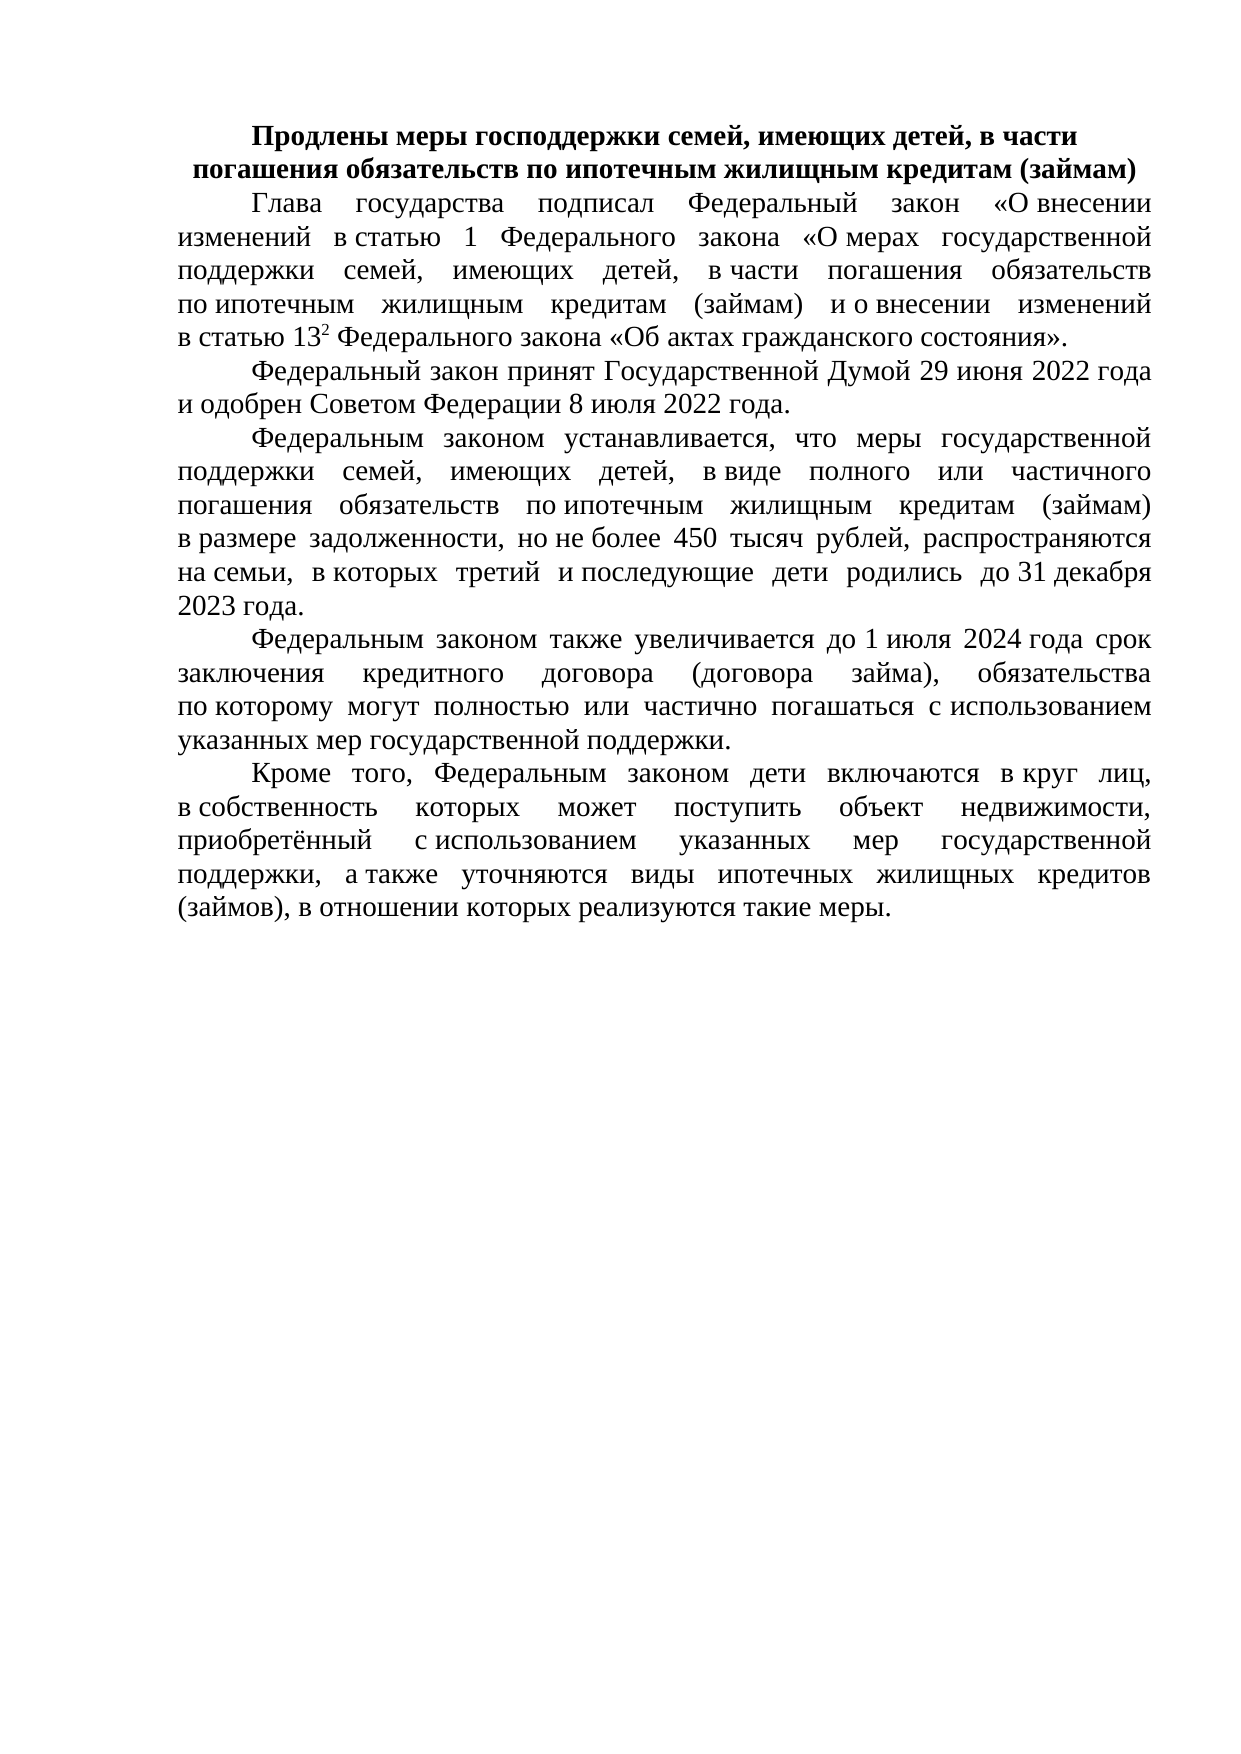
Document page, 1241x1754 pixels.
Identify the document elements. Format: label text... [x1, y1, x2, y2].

text Федеральный закон принят Государственной Думой 29 июня 2022 года и одобрен Советом Федерации 8 июля 2022 года. [177, 353, 1152, 420]
text Федеральным законом устанавливается, что меры государственной поддержки семей, имеющих детей, в виде полного или частичного погашения обязательств по ипотечным жилищным кредитам (займам) в размере задолженности, но не более 450 тысяч рублей, распространяются на семьи, в которых третий и последующие дети родились до 31 декабря 2023 года. [177, 420, 1152, 621]
text Кроме того, Федеральным законом дети включаются в круг лиц, в собственность которых может поступить объект недвижимости, приобретённый с использованием указанных мер государственной поддержки, а также уточняются виды ипотечных жилищных кредитов (займов), в отношении которых реализуются такие меры. [177, 755, 1152, 923]
text Продлены меры господдержки семей, имеющих детей, в части погашения обязательств по ипотечным жилищным кредитам (займам) [177, 118, 1152, 185]
text Федеральным законом также увеличивается до 1 июля 2024 года срок заключения кредитного договора (договора займа), обязательства по которому могут полностью или частично погашаться с использованием указанных мер государственной поддержки. [177, 621, 1152, 755]
text Глава государства подписал Федеральный закон «О внесении изменений в статью 1 Федерального закона «О мерах государственной поддержки семей, имеющих детей, в части погашения обязательств по ипотечным жилищным кредитам (займам) и о внесении изменений в статью 132 Федерального закона «Об актах гражданского состояния». [177, 185, 1152, 353]
